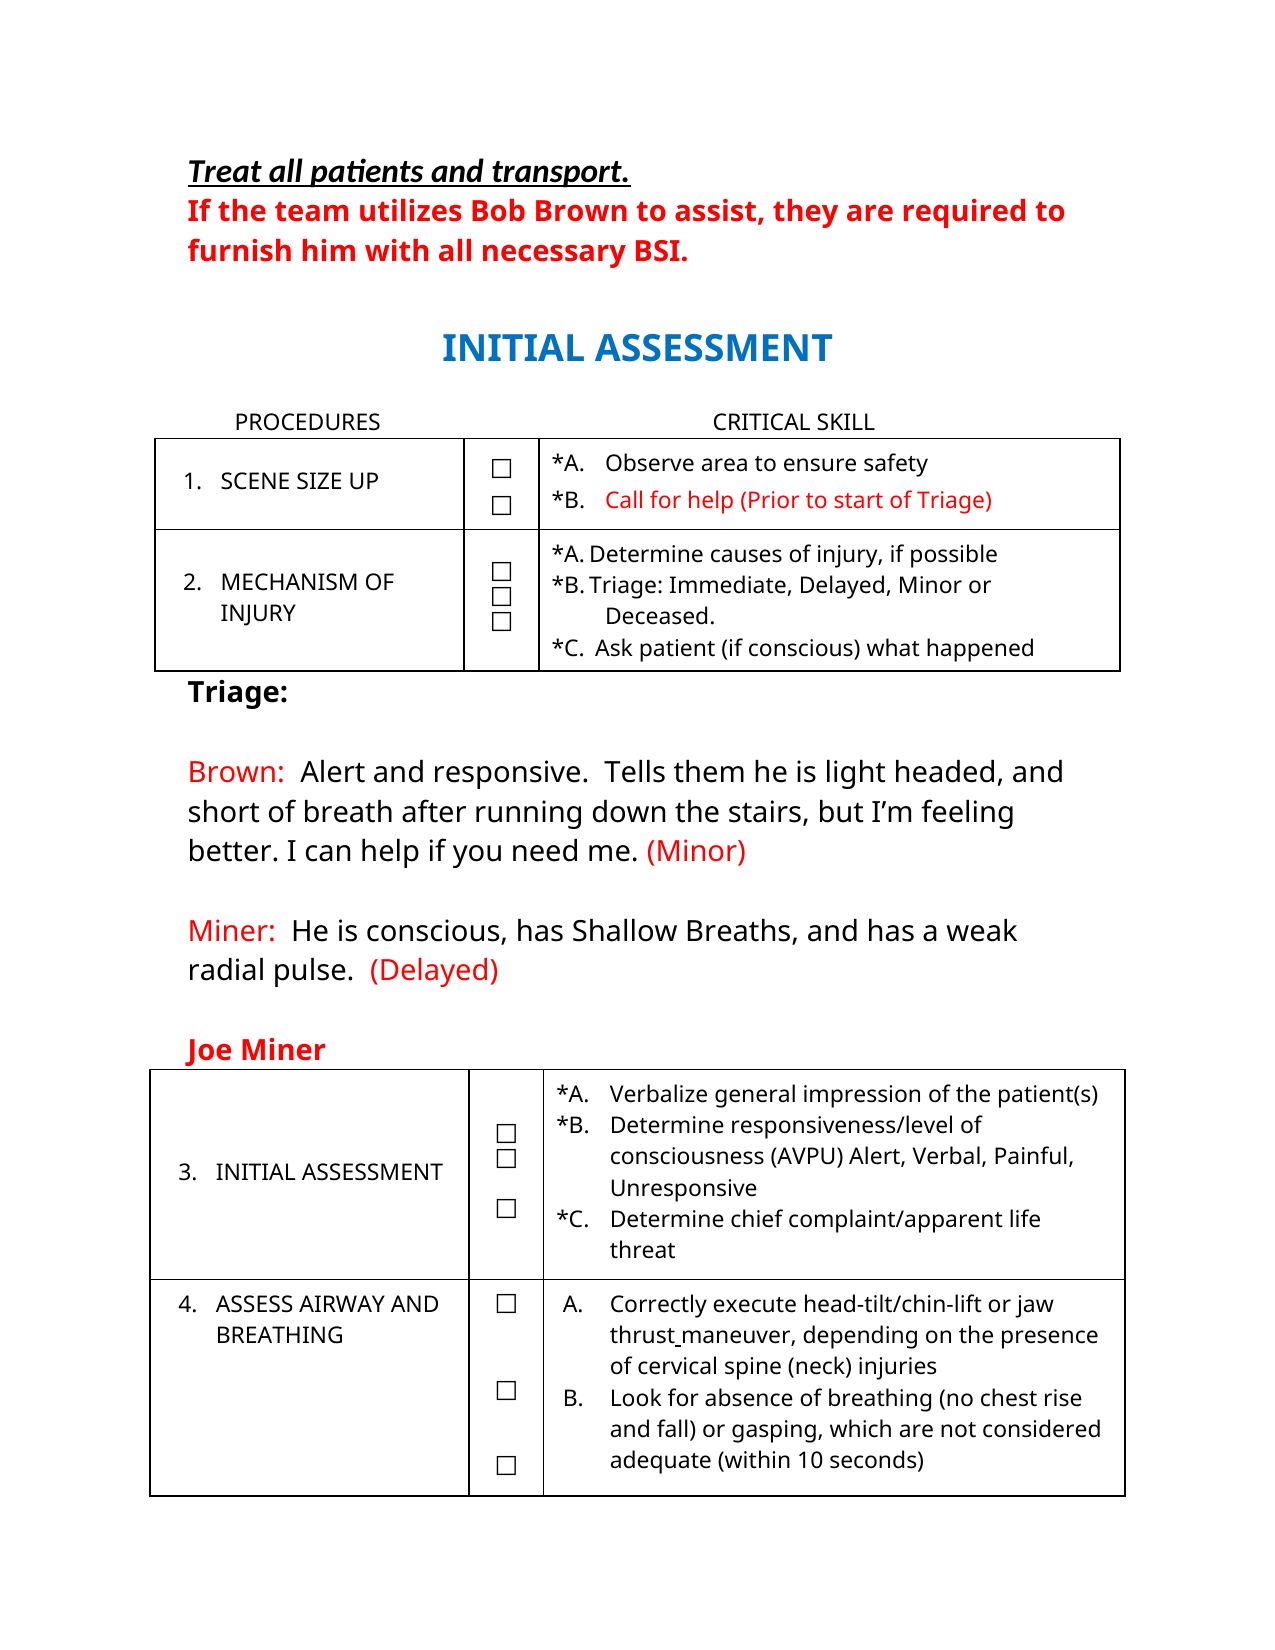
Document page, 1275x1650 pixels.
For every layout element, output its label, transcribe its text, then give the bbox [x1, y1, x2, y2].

text Joe Miner [187, 1029, 1087, 1069]
text Miner: He is conscious, has Shallow Breaths, and has a weak radial pulse. (Delayed) [187, 910, 1087, 989]
table_cell □ □ □ [470, 1280, 543, 1495]
table_header □ □ [465, 439, 538, 529]
text Brown: Alert and responsive. Tells them he is light headed, and short of breath after running down the stairs, but I’m feeling better. I can help if you need me. (Minor) [187, 751, 1087, 870]
text Treat all patients and transport. [187, 150, 1087, 191]
text INITIAL ASSESSMENT [187, 321, 1087, 372]
text PROCEDURES CRITICAL SKILL [234, 406, 1087, 437]
table_header Verbalize general impression of the patient(s) Determine responsiveness/level of consciousness (AVPU) Alert, Verbal, Painful, Unresponsive Determine chief complaint/apparent life threat [544, 1070, 1124, 1279]
table_cell MECHANISM OF INJURY [156, 530, 463, 670]
table_header INITIAL ASSESSMENT [151, 1070, 468, 1279]
text Triage: [187, 672, 1087, 711]
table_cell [544, 1280, 1124, 1495]
table_cell □ □ □ [465, 530, 538, 670]
table_header SCENE SIZE UP [156, 439, 463, 529]
table_header □ □ □ [470, 1070, 543, 1279]
table_header Observe area to ensure safety Call for help (Prior to start of Triage) [540, 439, 1119, 529]
table_cell Determine causes of injury, if possible Triage: Immediate, Delayed, Minor or Deceased. Ask patient (if conscious) what happened [540, 530, 1119, 670]
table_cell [151, 1280, 468, 1495]
text If the team utilizes Bob Brown to assist, they are required to furnish him with all necessary BSI. [187, 191, 1087, 270]
